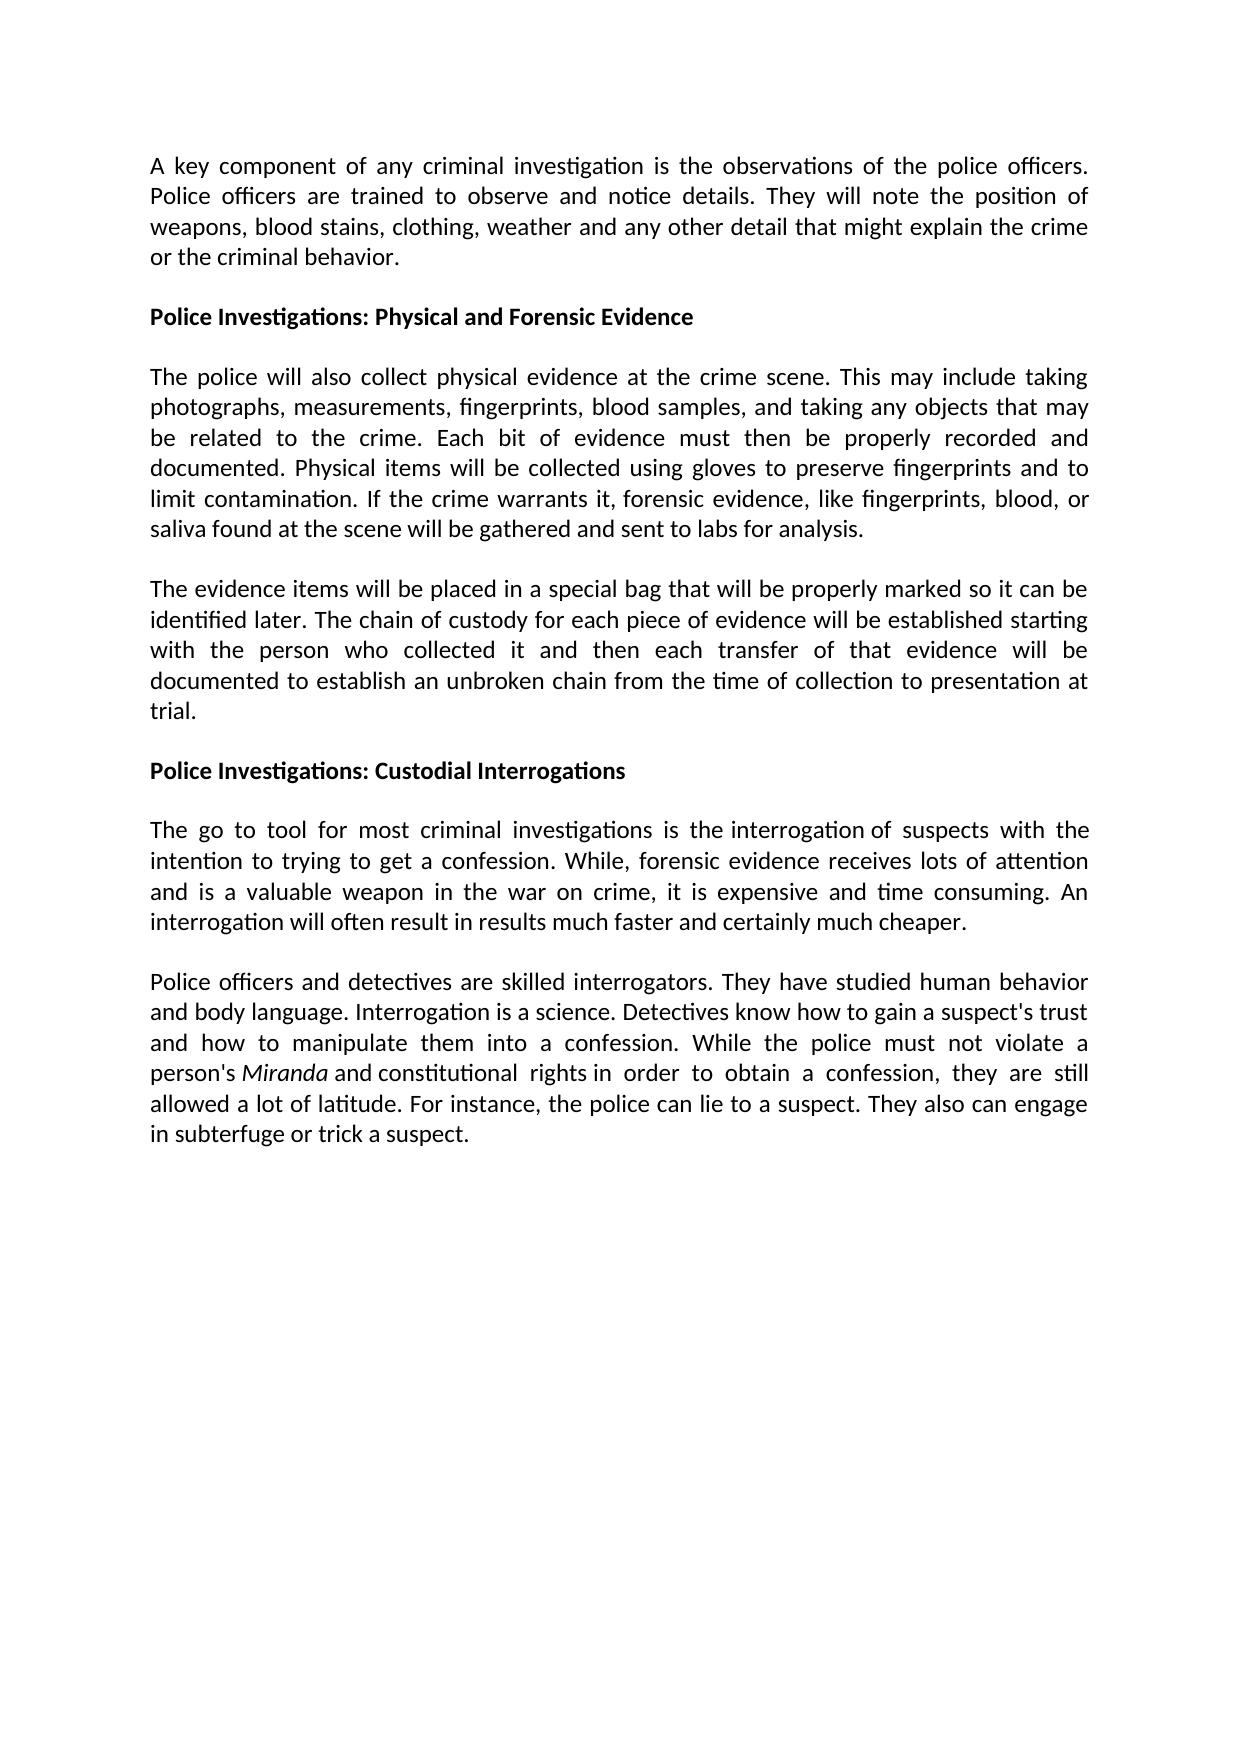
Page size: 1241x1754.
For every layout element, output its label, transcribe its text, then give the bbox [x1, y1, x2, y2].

text The evidence items will be placed in a special bag that will be properly marked so it can be identified later. The chain of custody for each piece of evidence will be established starting with the person who collected it and then each transfer of that evidence will be documented to establish an unbroken chain from the time of collection to presentation at trial. [150, 573, 1090, 726]
text Police Investigations: Physical and Forensic Evidence [150, 301, 1090, 332]
text The police will also collect physical evidence at the crime scene. This may include taking photographs, measurements, fingerprints, blood samples, and taking any objects that may be related to the crime. Each bit of evidence must then be properly recorded and documented. Physical items will be collected using gloves to preserve fingerprints and to limit contamination. If the crime warrants it, forensic evidence, like fingerprints, blood, or saliva found at the scene will be gathered and sent to labs for analysis. [150, 361, 1090, 544]
text A key component of any criminal investigation is the observations of the police officers. Police officers are trained to observe and notice details. They will note the position of weapons, blood stains, clothing, weather and any other detail that might explain the crime or the criminal behavior. [150, 150, 1090, 272]
text Police Investigations: Custodial Interrogations [150, 755, 1090, 786]
text The go to tool for most criminal investigations is the interrogation of suspects with the intention to trying to get a confession. While, forensic evidence receives lots of attention and is a valuable weapon in the war on crime, it is expensive and time consuming. An interrogation will often result in results much faster and certainly much cheaper. [150, 815, 1090, 937]
text Police officers and detectives are skilled interrogators. They have studied human behavior and body language. Interrogation is a science. Detectives know how to gain a suspect's trust and how to manipulate them into a confession. While the police must not violate a person's Miranda and constitutional rights in order to obtain a confession, they are still allowed a lot of latitude. For instance, the police can lie to a suspect. They also can engage in subterfuge or trick a suspect. [150, 966, 1090, 1149]
